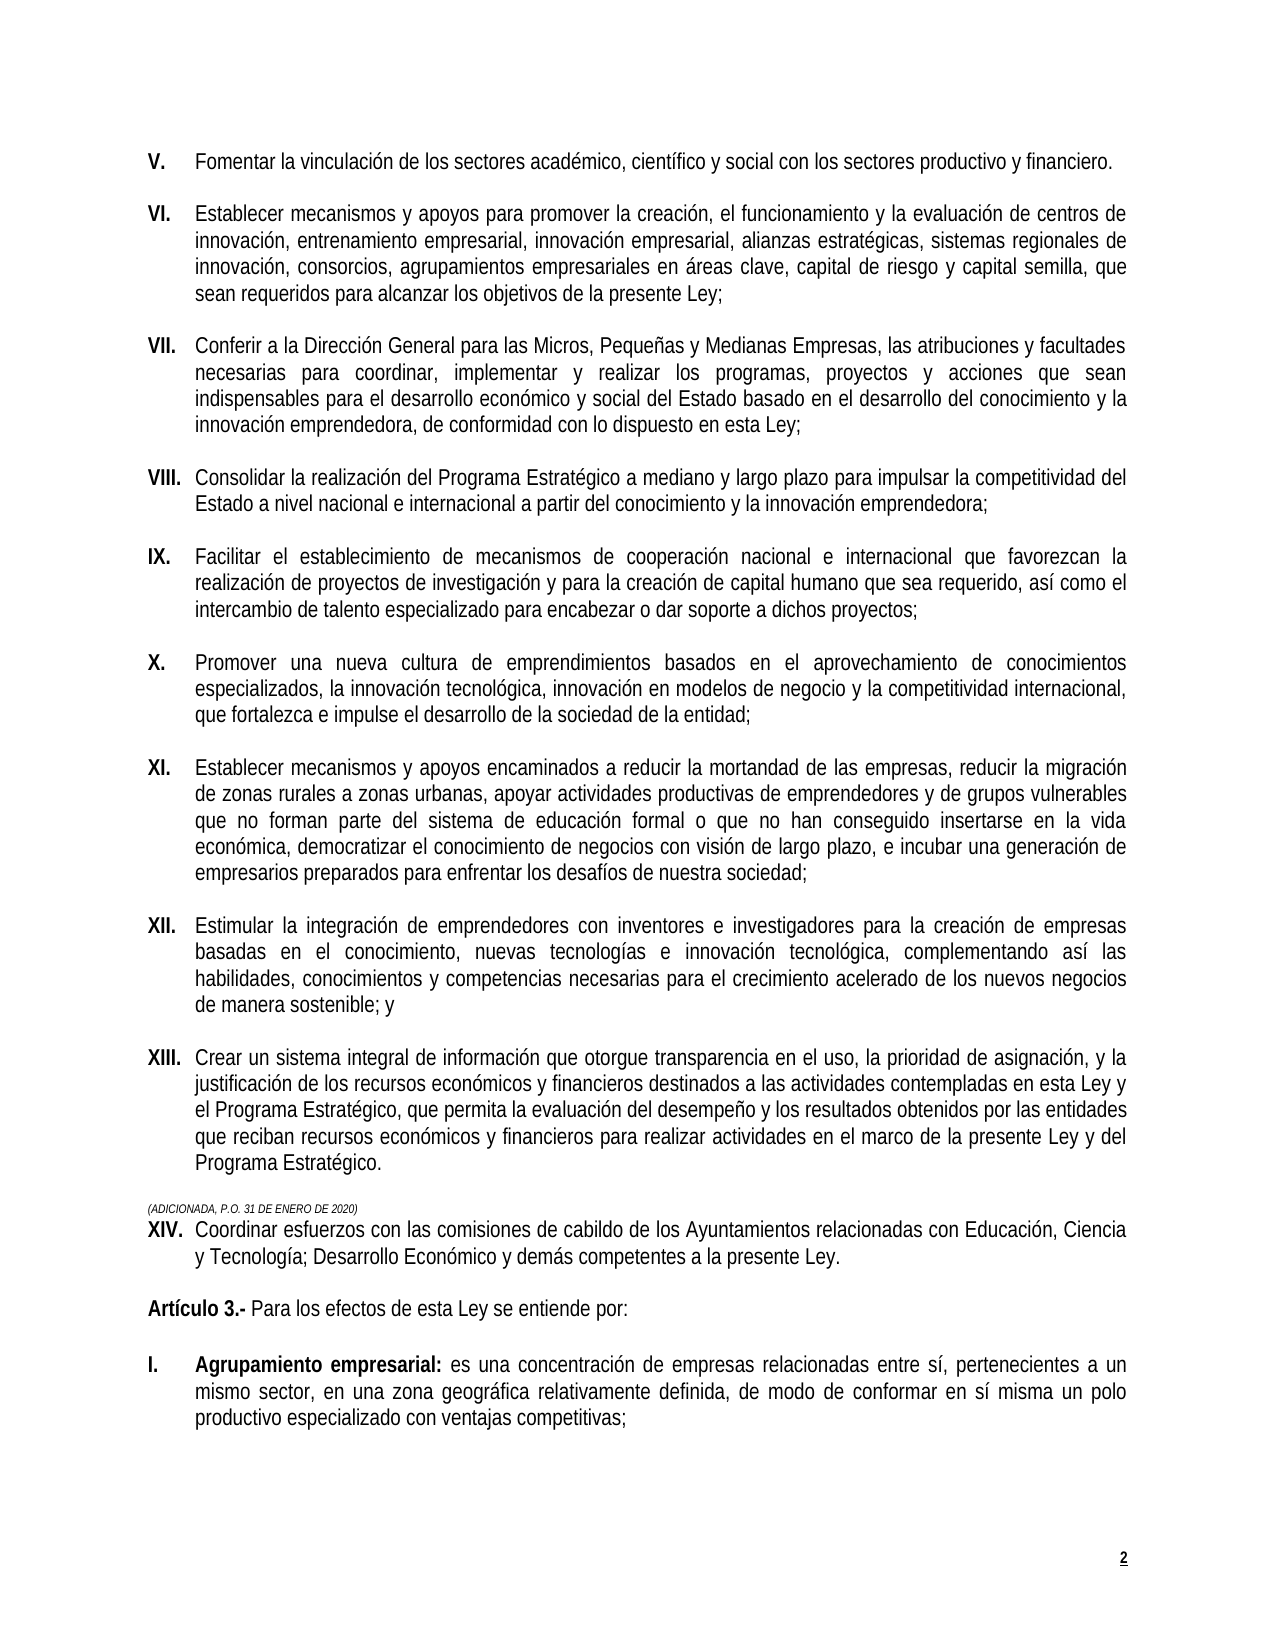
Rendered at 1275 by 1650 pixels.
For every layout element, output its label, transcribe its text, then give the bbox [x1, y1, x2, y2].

text VII. Conferir a la Dirección General para las Micros, Pequeñas y Medianas Empresas, las atribuciones y facultades necesarias para coordinar, implementar y realizar los programas, proyectos y acciones que sean indispensables para el desarrollo económico y social del Estado basado en el desarrollo del conocimiento y la innovación emprendedora, de conformidad con lo dispuesto en esta Ley; [148, 332, 1127, 438]
text VI. Establecer mecanismos y apoyos para promover la creación, el funcionamiento y la evaluación de centros de innovación, entrenamiento empresarial, innovación empresarial, alianzas estratégicas, sistemas regionales de innovación, consorcios, agrupamientos empresariales en áreas clave, capital de riesgo y capital semilla, que sean requeridos para alcanzar los objetivos de la presente Ley; [148, 200, 1127, 306]
text IX. Facilitar el establecimiento de mecanismos de cooperación nacional e internacional que favorezcan la realización de proyectos de investigación y para la creación de capital humano que sea requerido, así como el intercambio de talento especializado para encabezar o dar soporte a dichos proyectos; [148, 543, 1127, 622]
text X. Promover una nueva cultura de emprendimientos basados en el aprovechamiento de conocimientos especializados, la innovación tecnológica, innovación en modelos de negocio y la competitividad internacional, que fortalezca e impulse el desarrollo de la sociedad de la entidad; [148, 648, 1127, 727]
text XII. Estimular la integración de emprendedores con inventores e investigadores para la creación de empresas basadas en el conocimiento, nuevas tecnologías e innovación tecnológica, complementando así las habilidades, conocimientos y competencias necesarias para el crecimiento acelerado de los nuevos negocios de manera sostenible; y [148, 912, 1127, 1017]
text XIII. Crear un sistema integral de información que otorgue transparencia en el uso, la prioridad de asignación, y la justificación de los recursos económicos y financieros destinados a las actividades contempladas en esta Ley y el Programa Estratégico, que permita la evaluación del desempeño y los resultados obtenidos por las entidades que reciban recursos económicos y financieros para realizar actividades en el marco de la presente Ley y del Programa Estratégico. [148, 1044, 1127, 1176]
text (ADICIONADA, P.O. 31 DE ENERO DE 2020) [148, 1202, 1127, 1216]
text V. Fomentar la vinculación de los sectores académico, científico y social con los sectores productivo y financiero. [148, 148, 1127, 174]
text I. Agrupamiento empresarial: es una concentración de empresas relacionadas entre sí, pertenecientes a un mismo sector, en una zona geográfica relativamente definida, de modo de conformar en sí misma un polo productivo especializado con ventajas competitivas; [148, 1351, 1127, 1431]
text Artículo 3.- Para los efectos de esta Ley se entiende por: [148, 1295, 1127, 1322]
text XIV. Coordinar esfuerzos con las comisiones de cabildo de los Ayuntamientos relacionadas con Educación, Ciencia y Tecnología; Desarrollo Económico y demás competentes a la presente Ley. [148, 1216, 1127, 1269]
text XI. Establecer mecanismos y apoyos encaminados a reducir la mortandad de las empresas, reducir la migración de zonas rurales a zonas urbanas, apoyar actividades productivas de emprendedores y de grupos vulnerables que no forman parte del sistema de educación formal o que no han conseguido insertarse en la vida económica, democratizar el conocimiento de negocios con visión de largo plazo, e incubar una generación de empresarios preparados para enfrentar los desafíos de nuestra sociedad; [148, 754, 1127, 886]
text VIII. Consolidar la realización del Programa Estratégico a mediano y largo plazo para impulsar la competitividad del Estado a nivel nacional e internacional a partir del conocimiento y la innovación emprendedora; [148, 464, 1127, 517]
